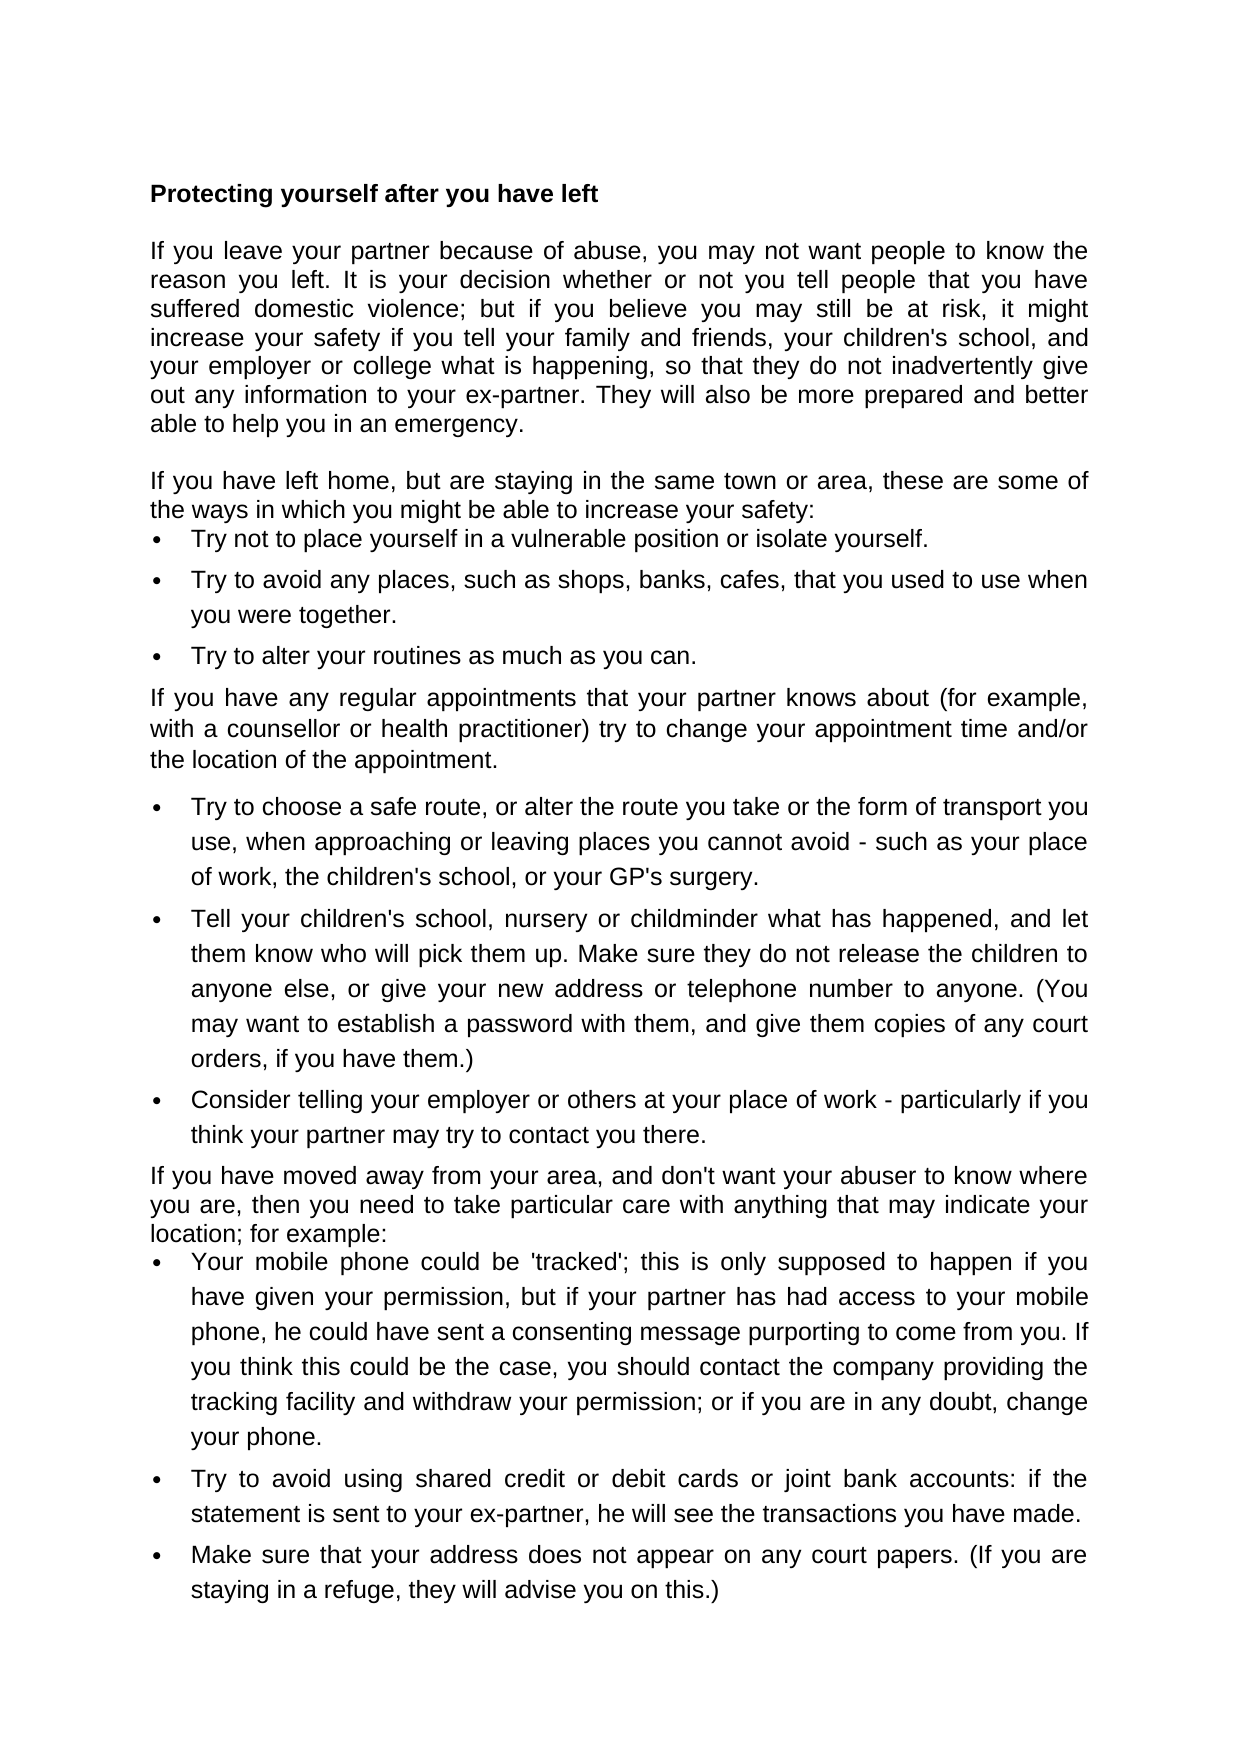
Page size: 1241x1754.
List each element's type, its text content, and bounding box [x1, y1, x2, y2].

list Your mobile phone could be 'tracked'; this is only supposed to happen if you have given your permission, but if your partner has had access to your mobile phone, he could have sent a consenting message purporting to come from you. If you think this could be the case, you should contact the company providing the tracking facility and withdraw your permission; or if you are in any doubt, change your phone. [153, 1247, 1090, 1451]
text Protecting yourself after you have left [150, 179, 1090, 207]
list Try to avoid any places, such as shops, banks, cafes, that you used to use when you were together. [153, 565, 1090, 629]
list Tell your children's school, nursery or childminder what has happened, and let them know who will pick them up. Make sure they do not release the children to anyone else, or give your new address or telephone number to anyone. (You may want to establish a password with them, and give them copies of any court orders, if you have them.) [153, 903, 1090, 1072]
list Try to avoid using shared credit or debit cards or joint bank accounts: if the statement is sent to your ex-partner, he will see the transactions you have made. [153, 1463, 1090, 1527]
list Try not to place yourself in a vulnerable position or isolate yourself. [153, 524, 1090, 552]
list Make sure that your address does not appear on any court papers. (If you are staying in a refuge, they will advise you on this.) [153, 1540, 1090, 1603]
list Try to choose a safe route, or alter the route you take or the form of transport you use, when approaching or leaving places you cannot avoid - such as your place of work, the children's school, or your GP's surgery. [153, 792, 1090, 891]
text If you have moved away from your area, and don't want your abuser to know where you are, then you need to take particular care with anything that may indicate your location; for example: [150, 1161, 1090, 1247]
list Try to alter your routines as much as you can. [153, 641, 1090, 670]
text If you leave your partner because of abuse, you may not want people to know the reason you left. It is your decision whether or not you tell people that you have suffered domestic violence; but if you believe you may still be at risk, it might increase your safety if you tell your family and friends, your children's school, and your employer or college what is happening, so that they do not inadvertently give out any information to your ex-partner. They will also be more prepared and better able to help you in an emergency. [150, 236, 1090, 437]
text If you have any regular appointments that your partner knows about (for example, with a counsellor or health practitioner) try to change your appointment time and/or the location of the appointment. [150, 682, 1090, 773]
text If you have left home, but are staying in the same town or area, these are some of the ways in which you might be able to increase your safety: [150, 466, 1090, 524]
list Consider telling your employer or others at your place of work - particularly if you think your partner may try to contact you there. [153, 1085, 1090, 1148]
